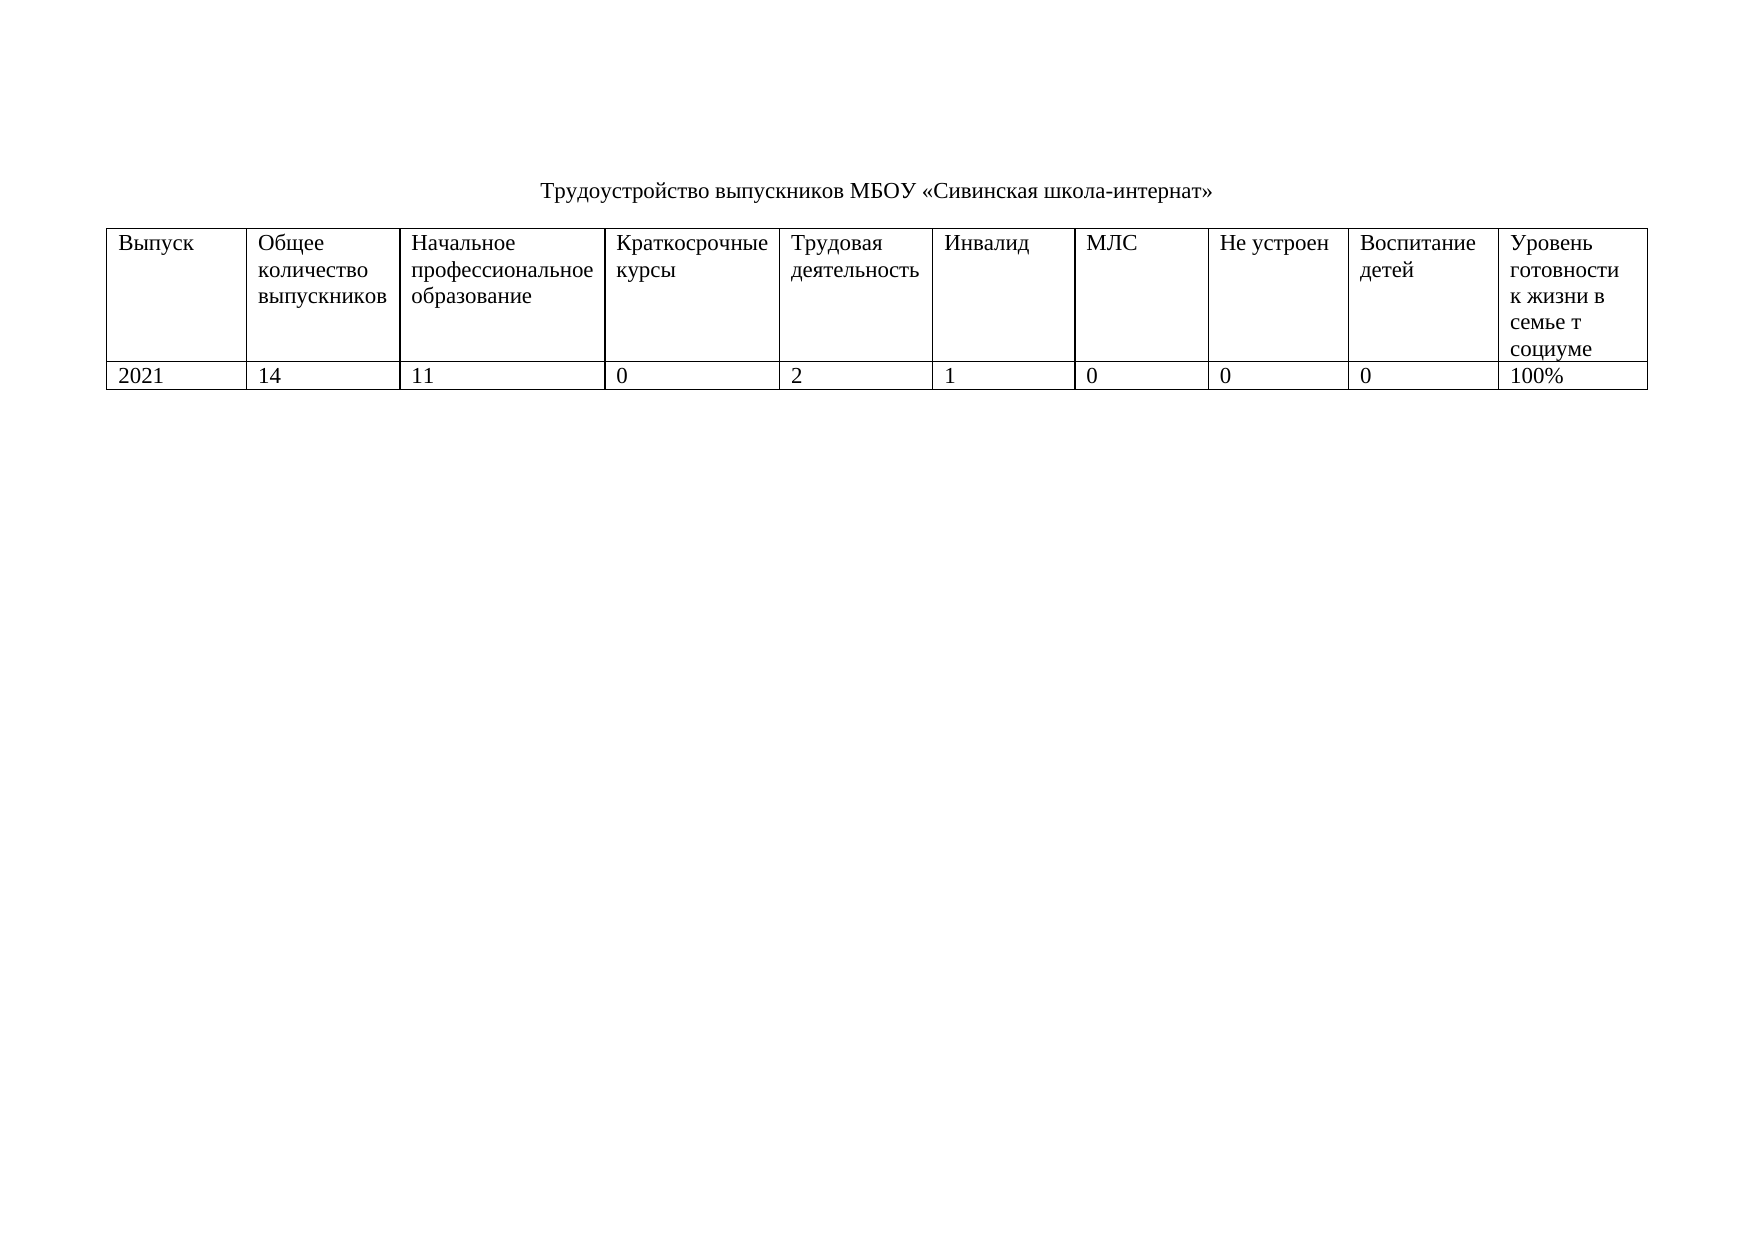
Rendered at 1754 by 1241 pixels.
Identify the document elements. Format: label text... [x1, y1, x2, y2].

table_header Краткосрочные курсы [606, 229, 779, 361]
text Трудоустройство выпускников МБОУ «Сивинская школа-интернат» [118, 177, 1636, 203]
table_cell 2 [780, 362, 932, 388]
table_header Не устроен [1209, 229, 1348, 361]
table_cell 0 [1349, 362, 1498, 388]
table_header Трудовая деятельность [780, 229, 932, 361]
table_cell 1 [933, 362, 1074, 388]
table_header Начальное профессиональное образование [401, 229, 604, 361]
table_cell 0 [1076, 362, 1208, 388]
table_cell 11 [401, 362, 604, 388]
table_cell 0 [1209, 362, 1348, 388]
table_header Общее количество выпускников [247, 229, 399, 361]
table_cell 0 [606, 362, 779, 388]
table_cell 100% [1499, 362, 1647, 388]
table_header Инвалид [933, 229, 1074, 361]
table_cell 14 [247, 362, 399, 388]
table_header Уровень готовности к жизни в семье т социуме [1499, 229, 1647, 361]
table_header МЛС [1076, 229, 1208, 361]
table_header Воспитание детей [1349, 229, 1498, 361]
table_header Выпуск [107, 229, 246, 361]
table_cell 2021 [107, 362, 246, 388]
